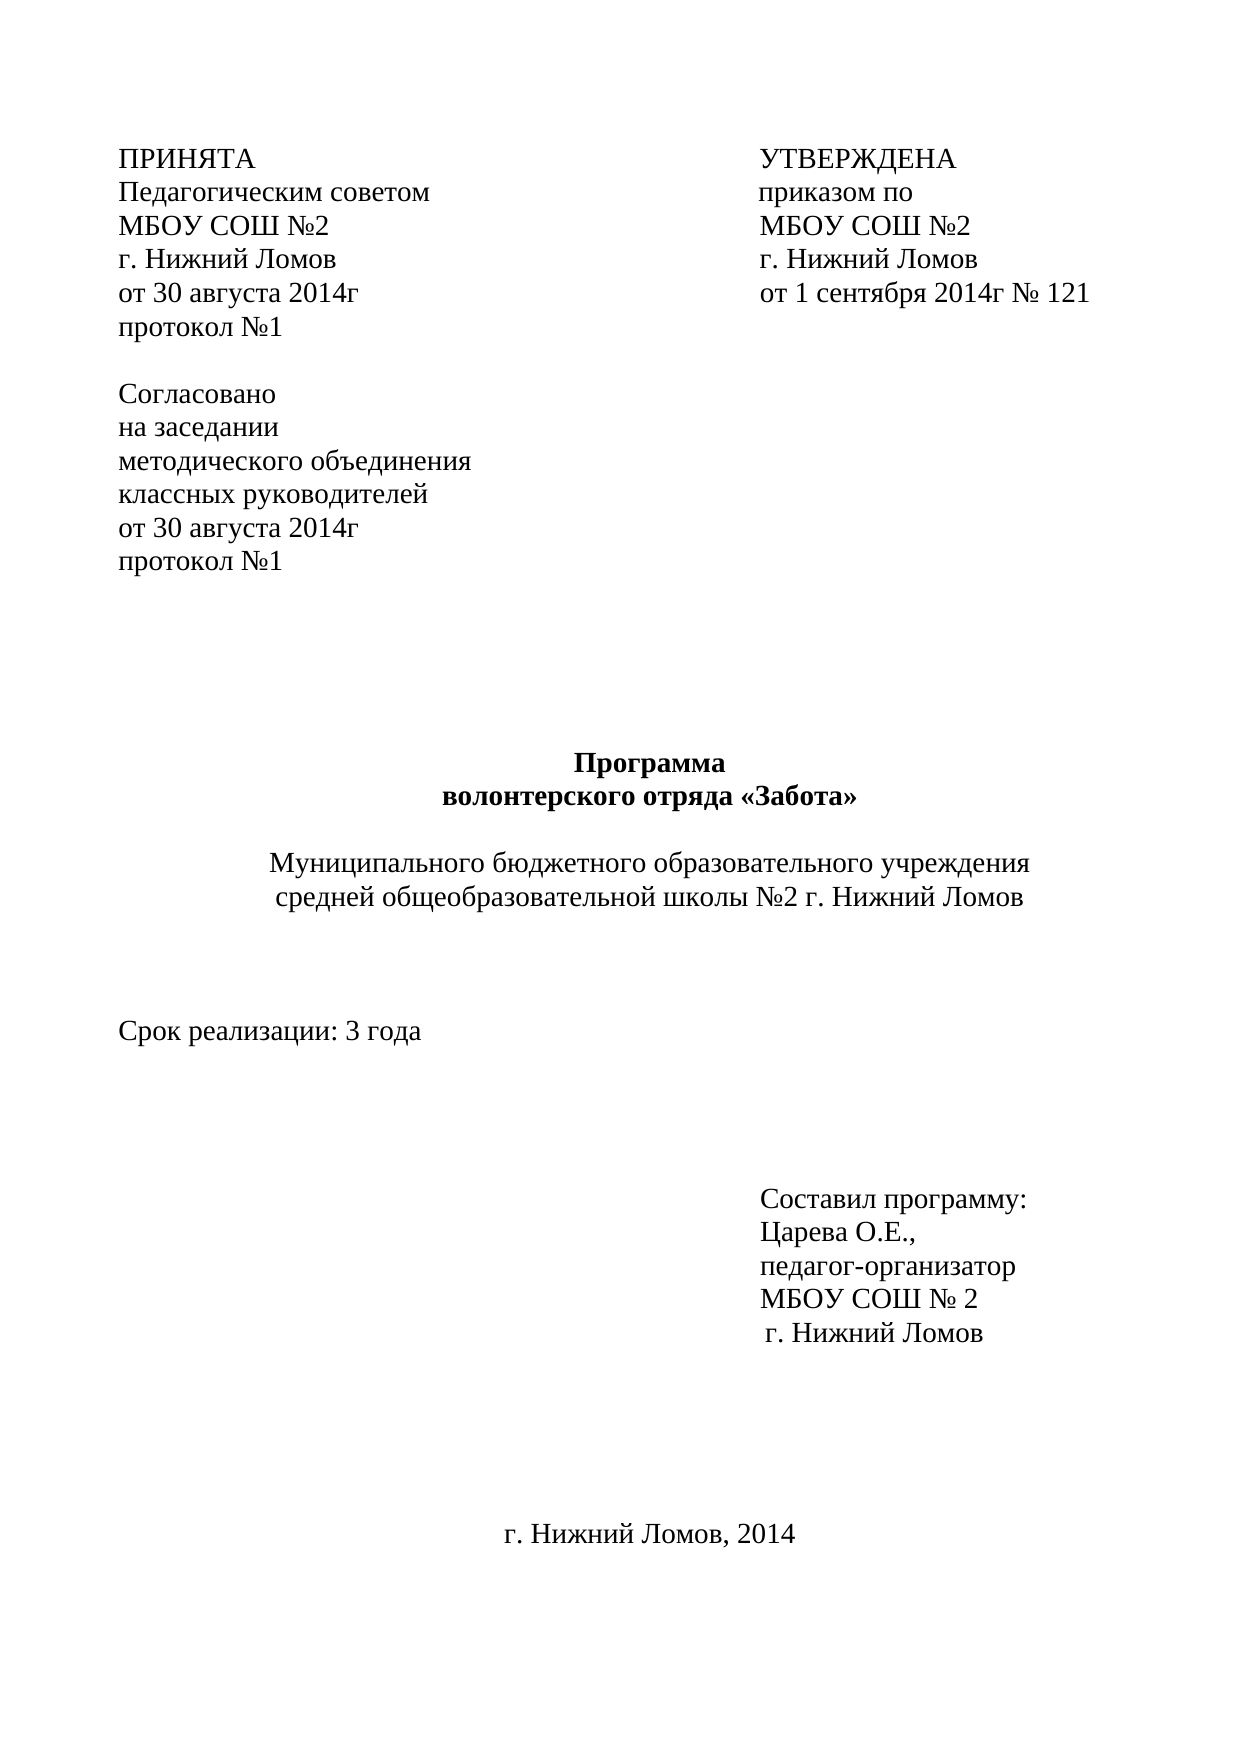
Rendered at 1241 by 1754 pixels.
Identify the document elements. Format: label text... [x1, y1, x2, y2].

text волонтерского отряда «Забота» [118, 778, 1181, 812]
text г. Нижний Ломов, 2014 [118, 1516, 1181, 1550]
text Срок реализации: 3 года [118, 1013, 1181, 1047]
text от 30 августа 2014г от 1 сентября 2014г № 121 [118, 275, 1181, 309]
text МБОУ СОШ № 2 [118, 1281, 1181, 1315]
text Царева О.Е., [118, 1214, 1181, 1248]
text Программа [118, 745, 1181, 778]
text методического объединения [118, 443, 1181, 476]
text протокол №1 [118, 309, 1181, 342]
text на заседании [118, 409, 1181, 443]
text г. Нижний Ломов [118, 1315, 1181, 1348]
text от 30 августа 2014г [118, 510, 1181, 543]
text протокол №1 [118, 543, 1181, 577]
text педагог-организатор [118, 1248, 1181, 1281]
text классных руководителей [118, 476, 1181, 510]
text Педагогическим советом приказом по [118, 174, 1181, 208]
text Составил программу: [118, 1181, 1181, 1214]
text Согласовано [118, 376, 1181, 409]
text средней общеобразовательной школы №2 г. Нижний Ломов [118, 879, 1181, 912]
text г. Нижний Ломов г. Нижний Ломов [118, 242, 1181, 275]
text МБОУ СОШ №2 МБОУ СОШ №2 [118, 208, 1181, 242]
text Муниципального бюджетного образовательного учреждения [118, 845, 1181, 879]
text ПРИНЯТА УТВЕРЖДЕНА [118, 141, 1181, 174]
